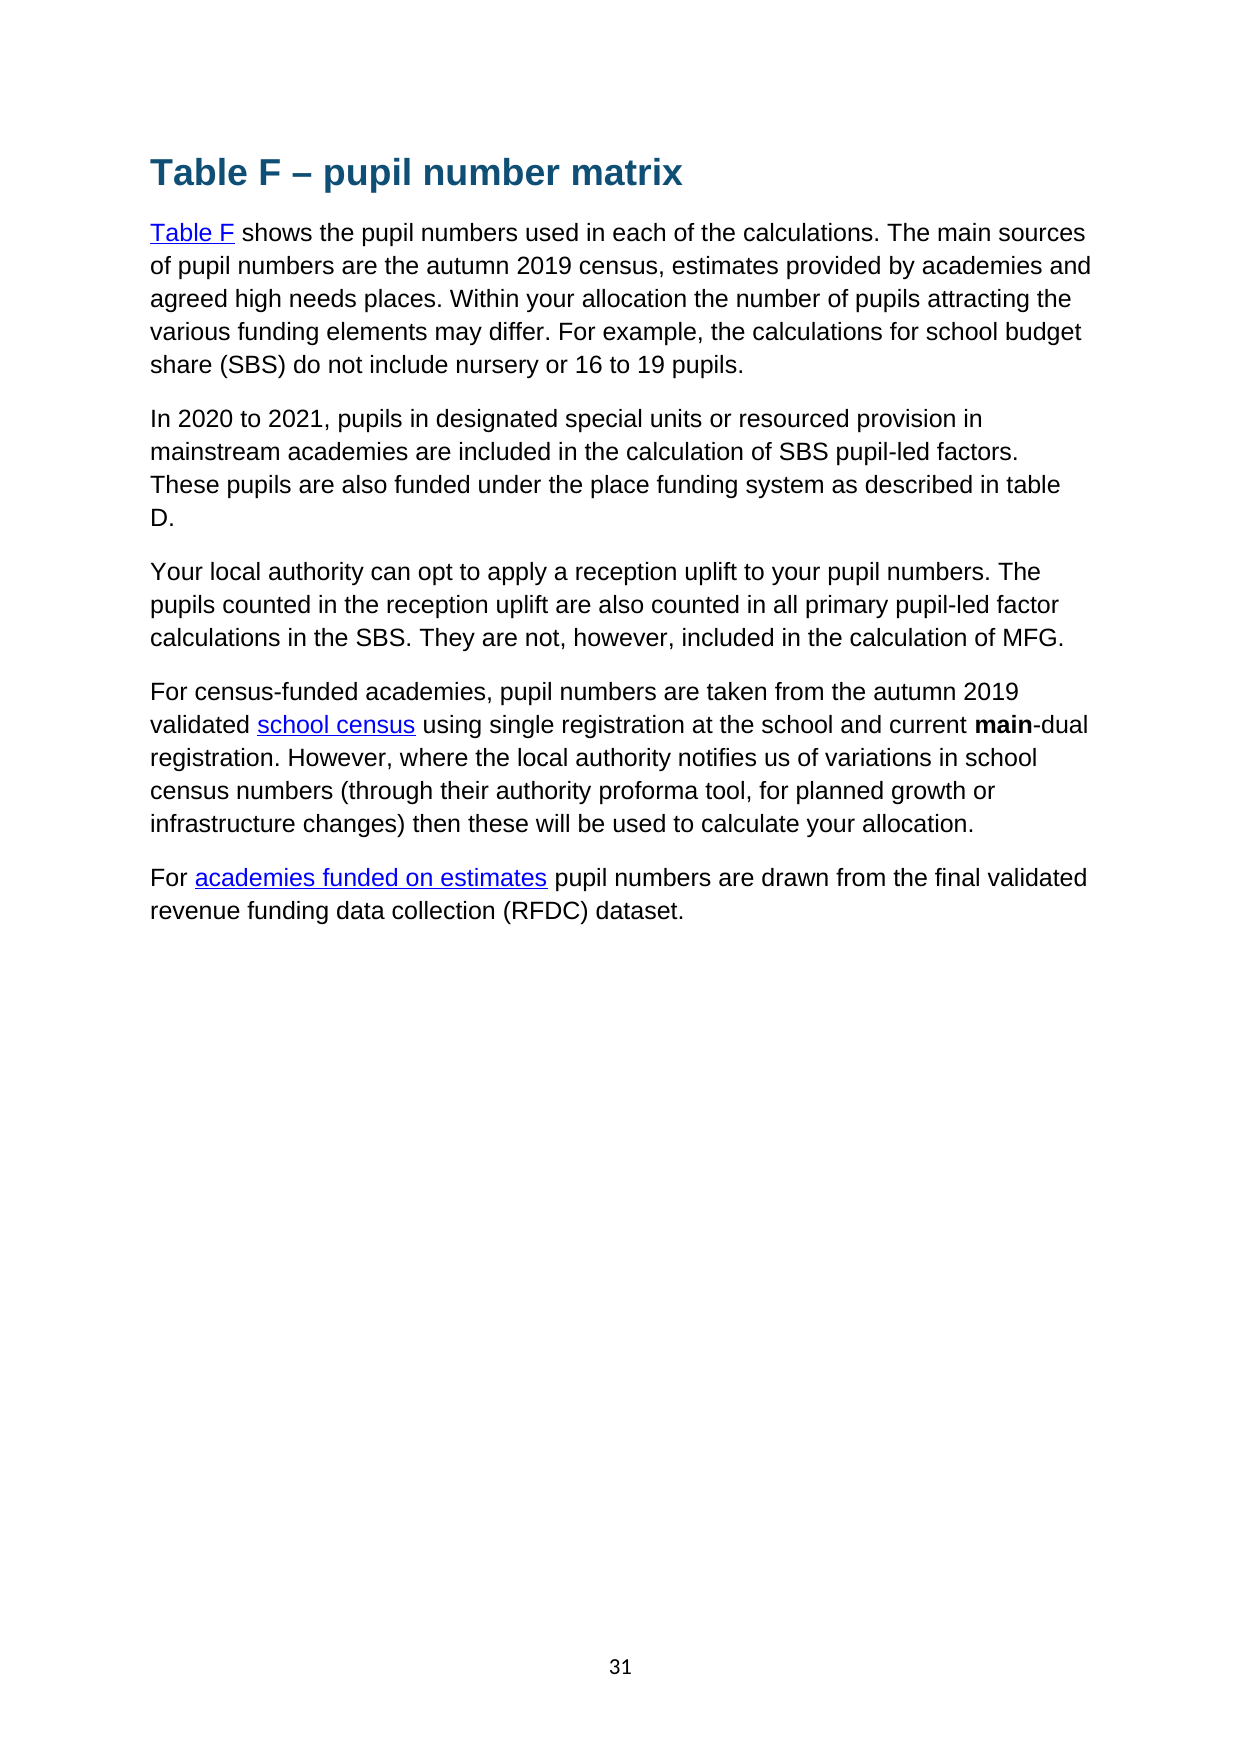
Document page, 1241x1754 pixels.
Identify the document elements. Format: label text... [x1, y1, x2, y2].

text For census-funded academies, pupil numbers are taken from the autumn 2019 validated school census using single registration at the school and current main-dual registration. However, where the local authority notifies us of variations in school census numbers (through their authority proforma tool, for planned growth or infrastructure changes) then these will be used to calculate your allocation. [150, 677, 1090, 838]
subtitle Table F – pupil number matrix [150, 150, 1090, 193]
text In 2020 to 2021, pupils in designated special units or resourced provision in mainstream academies are included in the calculation of SBS pupil-led factors. These pupils are also funded under the place funding system as described in table D. [150, 404, 1093, 532]
text For academies funded on estimates pupil numbers are drawn from the final validated revenue funding data collection (RFDC) dataset. [150, 863, 1090, 924]
text Table F shows the pupil numbers used in each of the calculations. The main sources of pupil numbers are the autumn 2019 census, estimates provided by academies and agreed high needs places. Within your allocation the number of pupils attracting the various funding elements may differ. For example, the calculations for school budget share (SBS) do not include nursery or 16 to 19 pupils. [150, 218, 1093, 379]
text Your local authority can opt to apply a reception uplift to your pupil numbers. The pupils counted in the reception uplift are also counted in all primary pupil-led factor calculations in the SBS. They are not, however, included in the calculation of MFG. [150, 557, 1093, 652]
